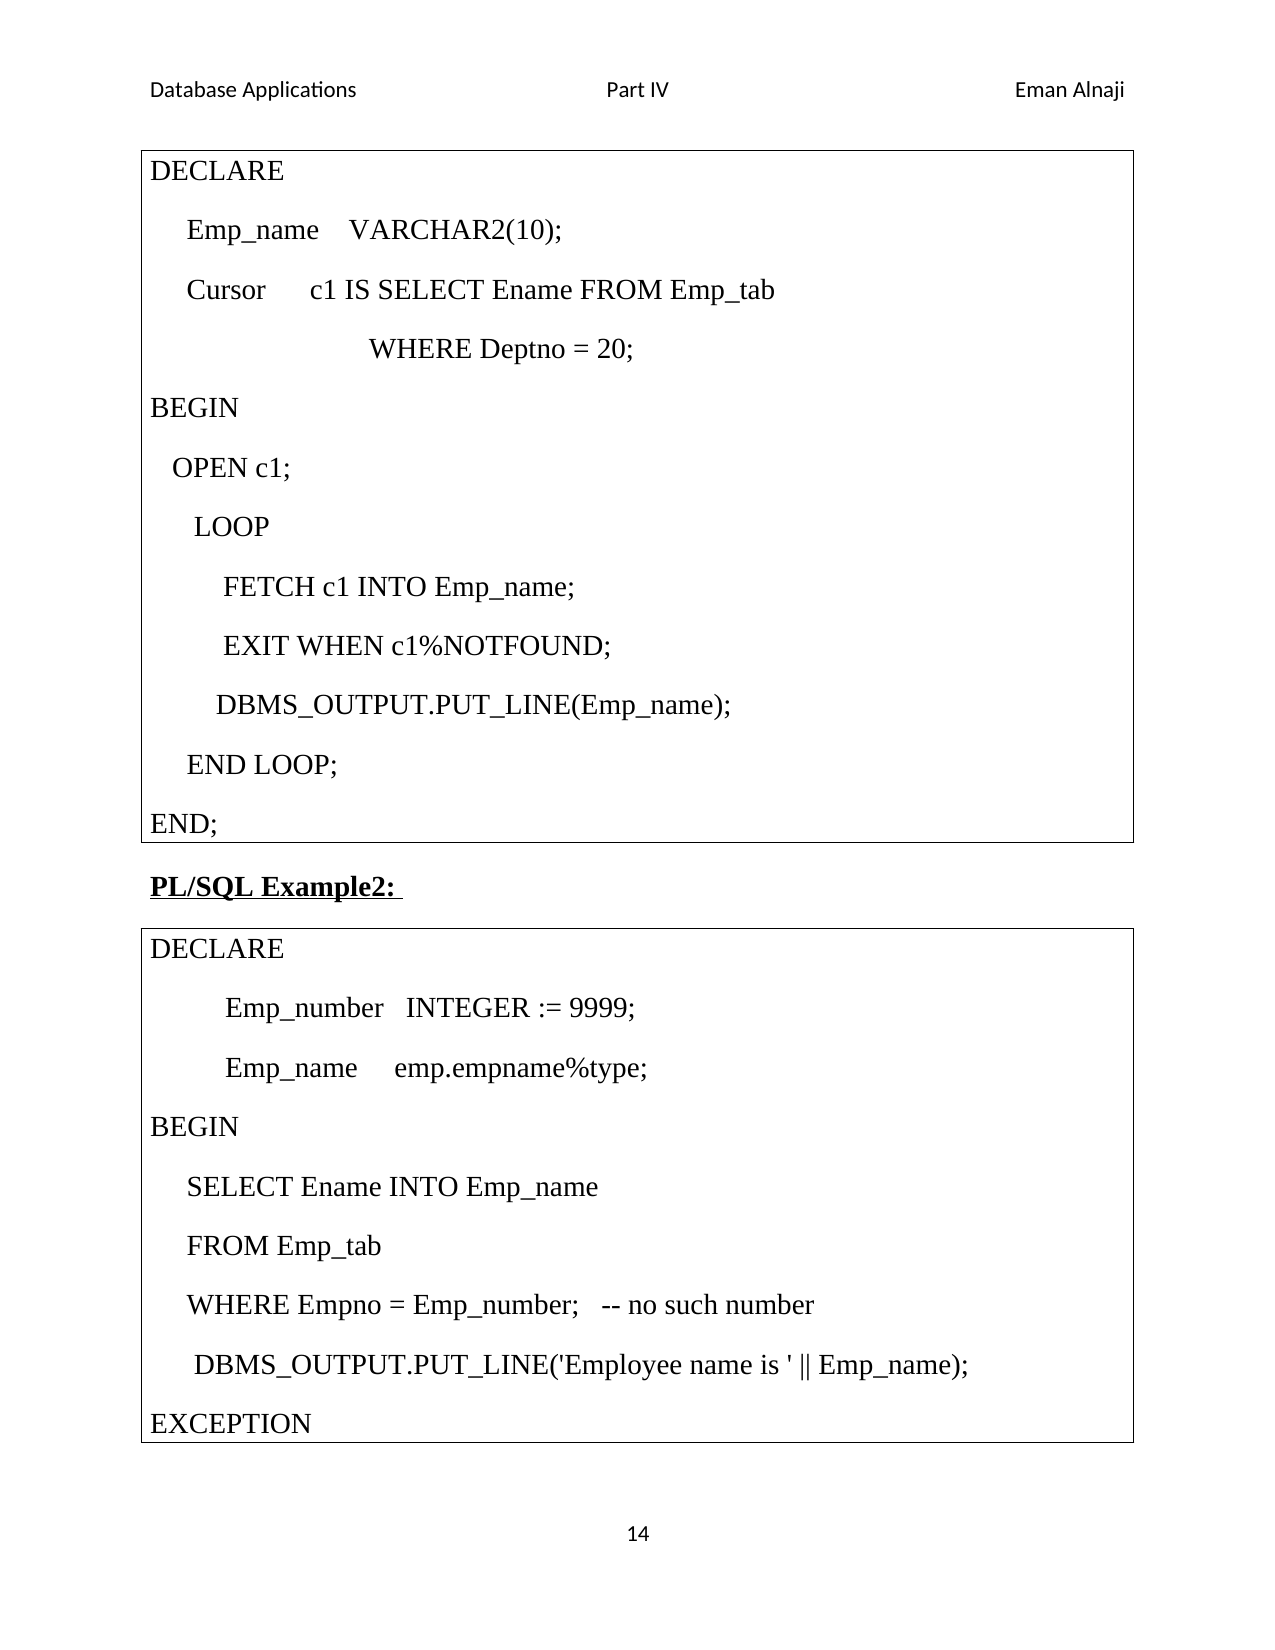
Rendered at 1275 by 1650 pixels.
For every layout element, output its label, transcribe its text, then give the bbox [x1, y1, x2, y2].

text END; [142, 803, 1133, 842]
text Cursor c1 IS SELECT Ename FROM Emp_tab [142, 269, 1133, 305]
text FETCH c1 INTO Emp_name; [142, 566, 1133, 602]
text DBMS_OUTPUT.PUT_LINE('Employee name is ' || Emp_name); [142, 1344, 1133, 1380]
text SELECT Ename INTO Emp_name [142, 1166, 1133, 1202]
text Emp_number INTEGER := 9999; [142, 987, 1133, 1024]
text BEGIN [142, 1106, 1133, 1143]
text Emp_name emp.empname%type; [142, 1047, 1133, 1083]
text LOOP [142, 506, 1133, 543]
text FROM Emp_tab [142, 1225, 1133, 1262]
text DECLARE [142, 929, 1133, 965]
text PL/SQL Example2: [150, 869, 1125, 902]
text EXCEPTION [142, 1403, 1133, 1442]
text WHERE Empno = Emp_number; -- no such number [142, 1284, 1133, 1321]
text DBMS_OUTPUT.PUT_LINE(Emp_name); [142, 684, 1133, 721]
text WHERE Deptno = 20; [142, 328, 1133, 365]
text EXIT WHEN c1%NOTFOUND; [142, 625, 1133, 662]
text DECLARE [142, 151, 1133, 187]
text OPEN c1; [142, 447, 1133, 483]
text Emp_name VARCHAR2(10); [142, 209, 1133, 246]
text END LOOP; [142, 744, 1133, 780]
text BEGIN [142, 387, 1133, 424]
